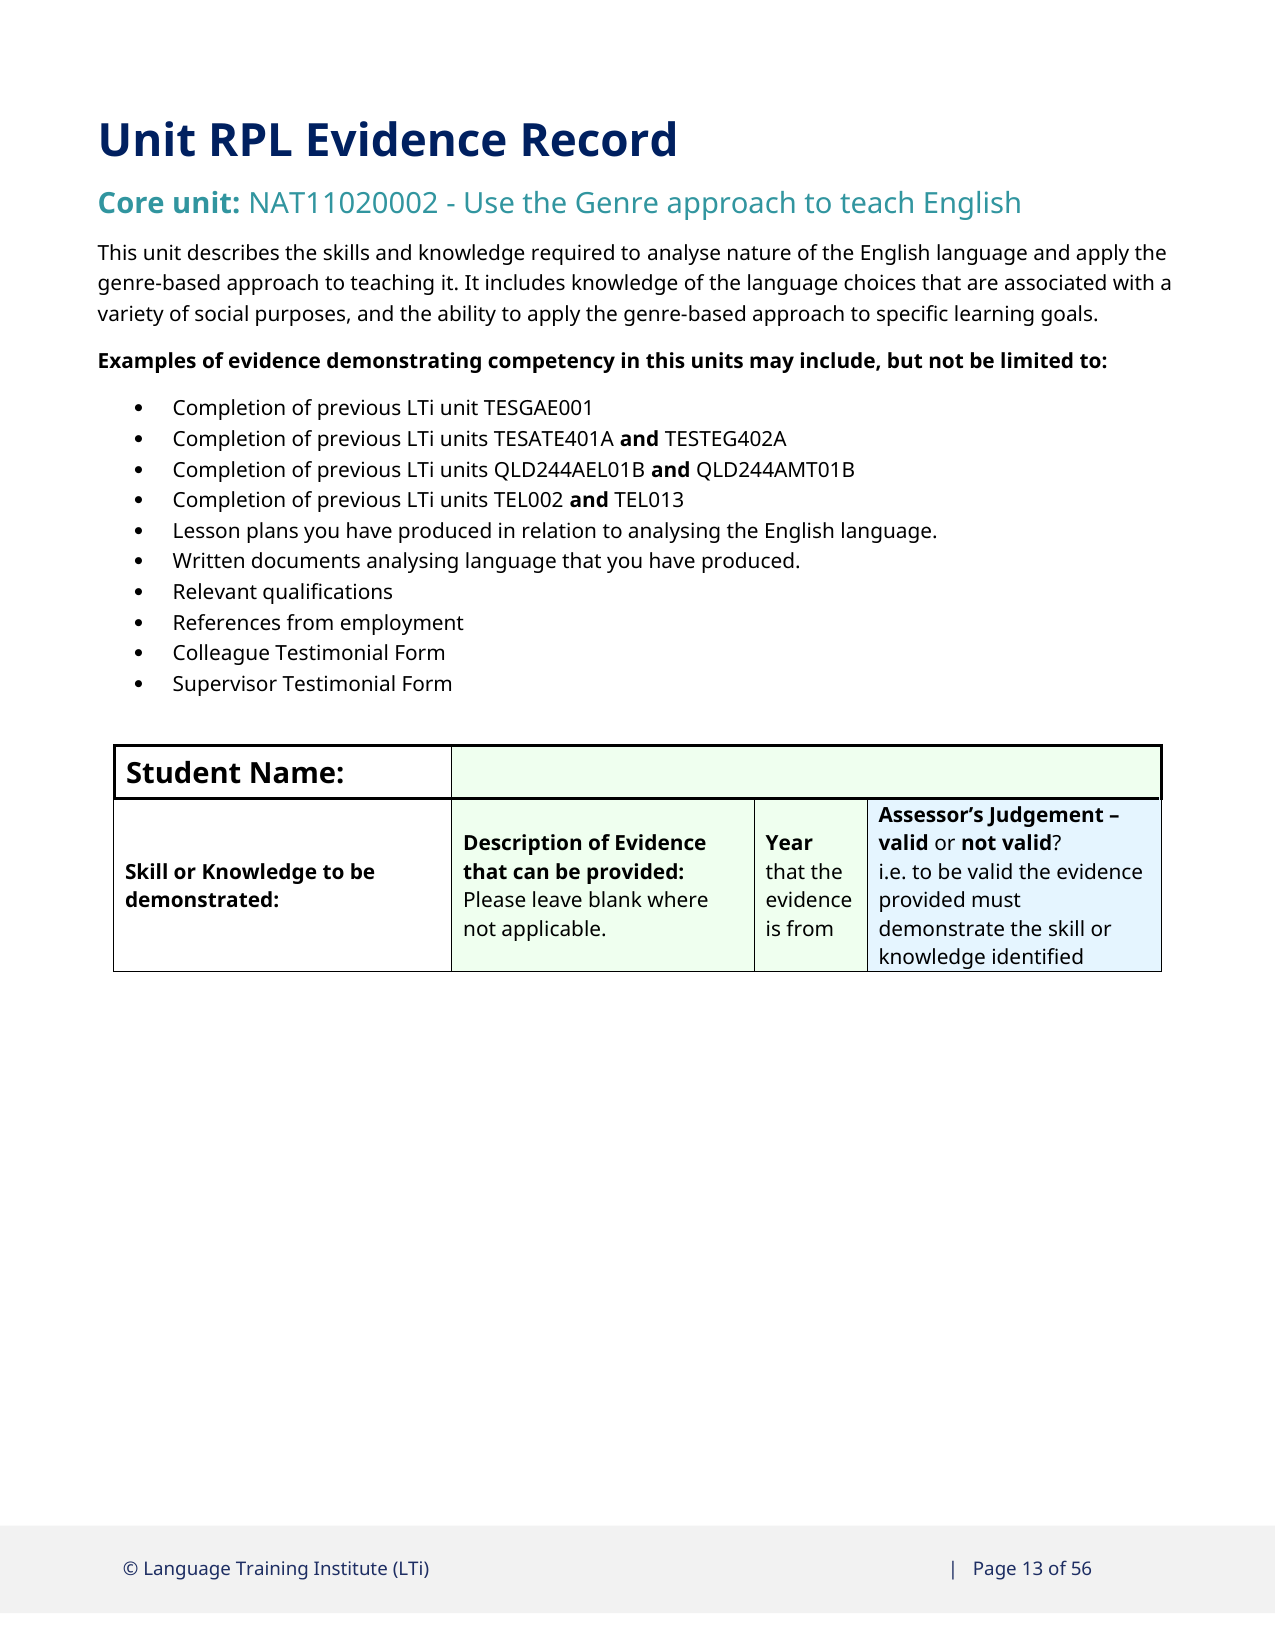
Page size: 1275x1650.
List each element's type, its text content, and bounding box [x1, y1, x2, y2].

table_header [452, 747, 1160, 797]
text Core unit: NAT11020002 - Use the Genre approach to teach English [97, 182, 1177, 222]
subtitle Unit RPL Evidence Record [97, 107, 1177, 170]
list Relevant qualifications [135, 577, 1177, 606]
table_cell Skill or Knowledge to be demonstrated: [114, 800, 451, 971]
list References from employment [135, 608, 1177, 636]
list Supervisor Testimonial Form [135, 669, 1177, 697]
table_cell Description of Evidence that can be provided: Please leave blank where not applicable. [452, 800, 754, 971]
list Completion of previous LTi units TEL002 and TEL013 [135, 485, 1177, 514]
list Colleague Testimonial Form [135, 638, 1177, 667]
list Completion of previous LTi units QLD244AEL01B and QLD244AMT01B [135, 455, 1177, 483]
list Lesson plans you have produced in relation to analysing the English language. [135, 516, 1177, 544]
text Examples of evidence demonstrating competency in this units may include, but not be limited to: [97, 346, 1177, 374]
table_cell Assessor’s Judgement – valid or not valid? i.e. to be valid the evidence provided must demonstrate the skill or knowledge identified [868, 797, 1161, 971]
text This unit describes the skills and knowledge required to analyse nature of the English language and apply the genre-based approach to teaching it. It includes knowledge of the language choices that are associated with a variety of social purposes, and the ability to apply the genre-based approach to specific learning goals. [97, 238, 1177, 327]
table_header Student Name: [116, 747, 451, 797]
list Completion of previous LTi unit TESGAE001 [135, 393, 1177, 422]
list Completion of previous LTi units TESATE401A and TESTEG402A [135, 424, 1177, 452]
table_cell Year that the evidence is from [755, 800, 867, 971]
list Written documents analysing language that you have produced. [135, 547, 1177, 575]
